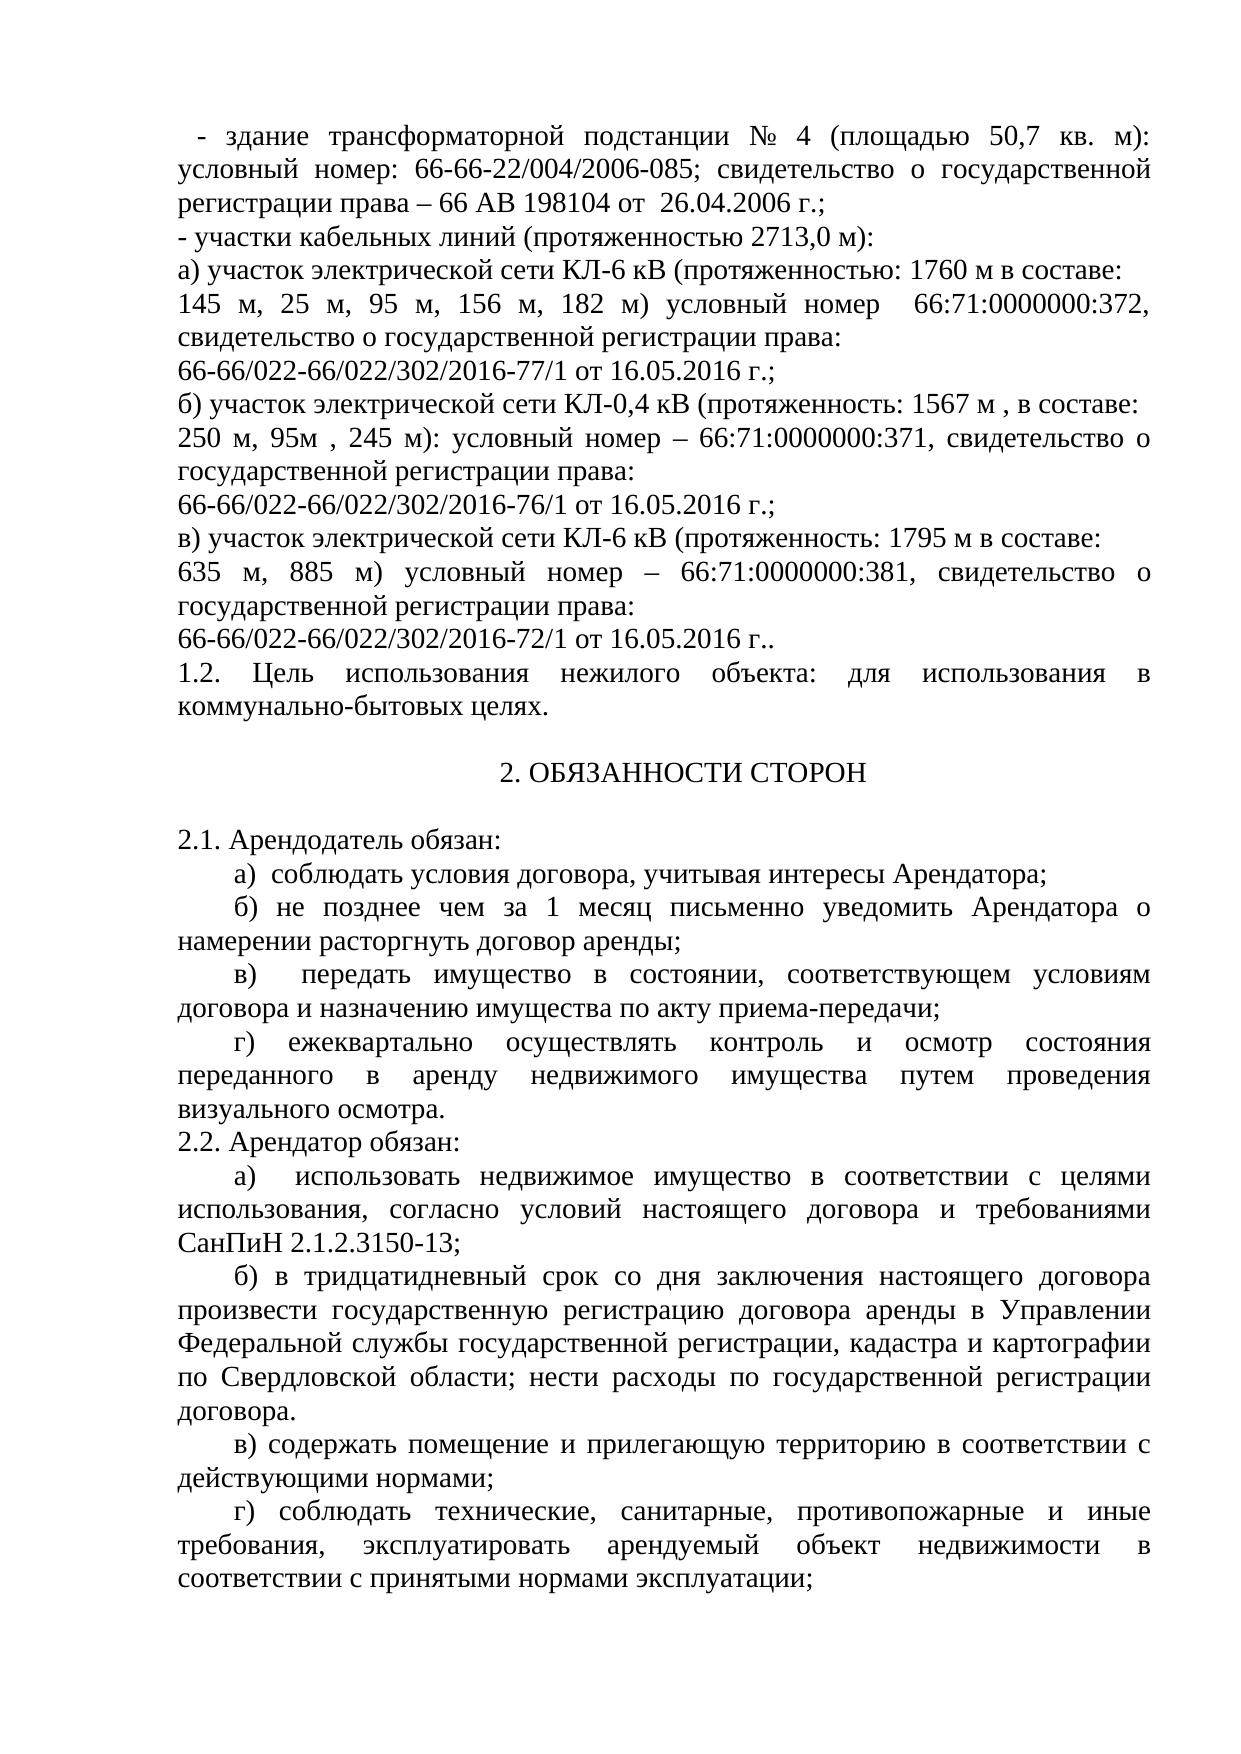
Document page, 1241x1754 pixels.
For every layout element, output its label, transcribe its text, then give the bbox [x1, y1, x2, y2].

text 635 м, 885 м) условный номер – 66:71:0000000:381, свидетельство о государственной регистрации права: [177, 554, 1152, 621]
text б) в тридцатидневный срок со дня заключения настоящего договора произвести государственную регистрацию договора аренды в Управлении Федеральной службы государственной регистрации, кадастра и картографии по Свердловской области; нести расходы по государственной регистрации договора. [177, 1258, 1152, 1426]
text 250 м, 95м , 245 м): условный номер – 66:71:0000000:371, свидетельство о государственной регистрации права: [177, 420, 1152, 487]
text 66-66/022-66/022/302/2016-77/1 от 16.05.2016 г.; [177, 353, 1152, 386]
text г) соблюдать технические, санитарные, противопожарные и иные требования, эксплуатировать арендуемый объект недвижимости в соответствии с принятыми нормами эксплуатации; [177, 1493, 1152, 1594]
text 66-66/022-66/022/302/2016-76/1 от 16.05.2016 г.; [177, 487, 1152, 521]
text 145 м, 25 м, 95 м, 156 м, 182 м) условный номер 66:71:0000000:372, свидетельство о государственной регистрации права: [177, 286, 1152, 353]
text 1.2. Цель использования нежилого объекта: для использования в коммунально-бытовых целях. [177, 655, 1152, 722]
text а) использовать недвижимое имущество в соответствии с целями использования, согласно условий настоящего договора и требованиями СанПиН 2.1.2.3150-13; [177, 1158, 1152, 1258]
text - здание трансформаторной подстанции № 4 (площадью 50,7 кв. м): условный номер: 66-66-22/004/2006-085; свидетельство о государственной регистрации права – 66 АВ 198104 от 26.04.2006 г.; [177, 118, 1152, 219]
text г) ежеквартально осуществлять контроль и осмотр состояния переданного в аренду недвижимого имущества путем проведения визуального осмотра. [177, 1024, 1152, 1124]
text 66-66/022-66/022/302/2016-72/1 от 16.05.2016 г.. [177, 621, 1152, 655]
text 2. ОБЯЗАННОСТИ СТОРОН [215, 755, 1152, 789]
text 2.1. Арендодатель обязан: [177, 822, 1152, 856]
text в) содержать помещение и прилегающую территорию в соответствии с действующими нормами; [177, 1426, 1152, 1493]
text а) соблюдать условия договора, учитывая интересы Арендатора; [177, 856, 1152, 889]
text в) участок электрической сети КЛ-6 кВ (протяженность: 1795 м в составе: [177, 521, 1152, 554]
text б) участок электрической сети КЛ-0,4 кВ (протяженность: 1567 м , в составе: [177, 386, 1152, 420]
text б) не позднее чем за 1 месяц письменно уведомить Арендатора о намерении расторгнуть договор аренды; [177, 889, 1152, 957]
text в) передать имущество в состоянии, соответствующем условиям договора и назначению имущества по акту приема-передачи; [177, 957, 1152, 1024]
text 2.2. Арендатор обязан: [177, 1124, 1152, 1158]
text а) участок электрической сети КЛ-6 кВ (протяженностью: 1760 м в составе: [177, 252, 1152, 286]
text - участки кабельных линий (протяженностью 2713,0 м): [177, 219, 1152, 252]
